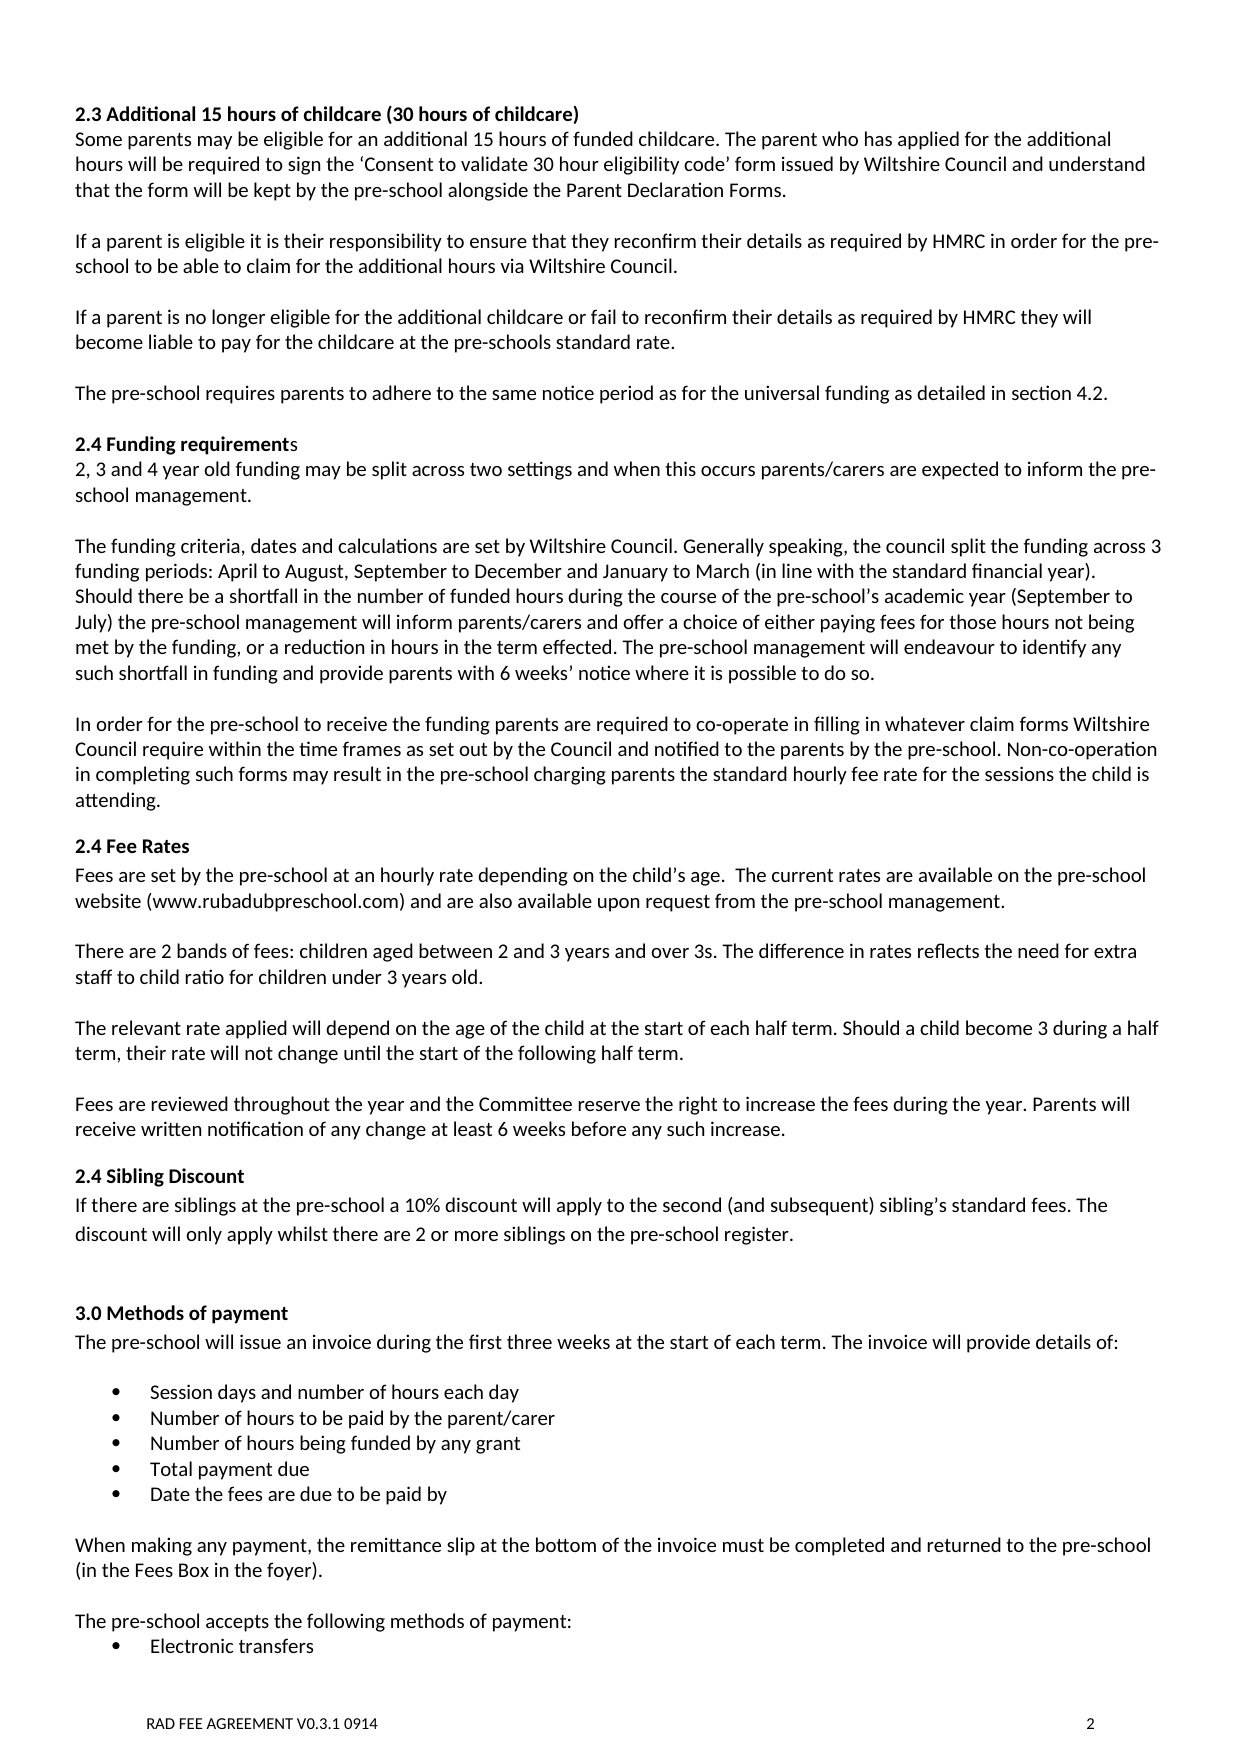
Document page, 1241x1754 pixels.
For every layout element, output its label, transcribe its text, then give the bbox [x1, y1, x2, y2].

text Some parents may be eligible for an additional 15 hours of funded childcare. The parent who has applied for the additional hours will be required to sign the ‘Consent to validate 30 hour eligibility code’ form issued by Wiltshire Council and understand that the form will be kept by the pre-school alongside the Parent Declaration Forms. [75, 126, 1165, 202]
list Electronic transfers [112, 1634, 1165, 1659]
text The relevant rate applied will depend on the age of the child at the start of each half term. Should a child become 3 during a half term, their rate will not change until the start of the following half term. [75, 1015, 1165, 1066]
text Fees are reviewed throughout the year and the Committee reserve the right to increase the fees during the year. Parents will receive written notification of any change at least 6 weeks before any such increase. [75, 1091, 1165, 1142]
text The pre-school will issue an invoice during the first three weeks at the start of each term. The invoice will provide details of: [75, 1329, 1165, 1355]
text The pre-school accepts the following methods of payment: [75, 1608, 1165, 1634]
list Number of hours being funded by any grant [112, 1430, 1165, 1456]
list Date the fees are due to be paid by [112, 1481, 1165, 1507]
text If a parent is no longer eligible for the additional childcare or fail to reconfirm their details as required by HMRC they will become liable to pay for the childcare at the pre-schools standard rate. [75, 304, 1165, 355]
subtitle 2.4 Fee Rates [75, 833, 1165, 859]
list Number of hours to be paid by the parent/carer [112, 1405, 1165, 1430]
list Session days and number of hours each day [112, 1379, 1165, 1405]
list Total payment due [112, 1456, 1165, 1481]
subtitle 3.0 Methods of payment [75, 1300, 1165, 1326]
text Fees are set by the pre-school at an hourly rate depending on the child’s age. The current rates are available on the pre-school website (www.rubadubpreschool.com) and are also available upon request from the pre-school management. [75, 862, 1165, 913]
text The funding criteria, dates and calculations are set by Wiltshire Council. Generally speaking, the council split the funding across 3 funding periods: April to August, September to December and January to March (in line with the standard financial year). [75, 533, 1165, 584]
text When making any payment, the remittance slip at the bottom of the invoice must be completed and returned to the pre-school (in the Fees Box in the foyer). [75, 1532, 1165, 1583]
text The pre-school requires parents to adhere to the same notice period as for the universal funding as detailed in section 4.2. [75, 380, 1165, 406]
text 2.4 Funding requirements [75, 431, 1165, 457]
text Should there be a shortfall in the number of funded hours during the course of the pre-school’s academic year (September to July) the pre-school management will inform parents/carers and offer a choice of either paying fees for those hours not being met by the funding, or a reduction in hours in the term effected. The pre-school management will endeavour to identify any such shortfall in funding and provide parents with 6 weeks’ notice where it is possible to do so. [75, 584, 1165, 685]
text 2, 3 and 4 year old funding may be split across two settings and when this occurs parents/carers are expected to inform the pre-school management. [75, 457, 1165, 507]
text If a parent is eligible it is their responsibility to ensure that they reconfirm their details as required by HMRC in order for the pre-school to be able to claim for the additional hours via Wiltshire Council. [75, 228, 1165, 279]
text There are 2 bands of fees: children aged between 2 and 3 years and over 3s. The difference in rates reflects the need for extra staff to child ratio for children under 3 years old. [75, 939, 1165, 989]
text 2.3 Additional 15 hours of childcare (30 hours of childcare) [75, 101, 1165, 126]
subtitle 2.4 Sibling Discount [75, 1163, 1165, 1188]
text If there are siblings at the pre-school a 10% discount will apply to the second (and subsequent) sibling’s standard fees. The discount will only apply whilst there are 2 or more siblings on the pre-school register. [75, 1192, 1165, 1247]
text In order for the pre-school to receive the funding parents are required to co-operate in filling in whatever claim forms Wiltshire Council require within the time frames as set out by the Council and notified to the parents by the pre-school. Non-co-operation in completing such forms may result in the pre-school charging parents the standard hourly fee rate for the sessions the child is attending. [75, 711, 1165, 812]
